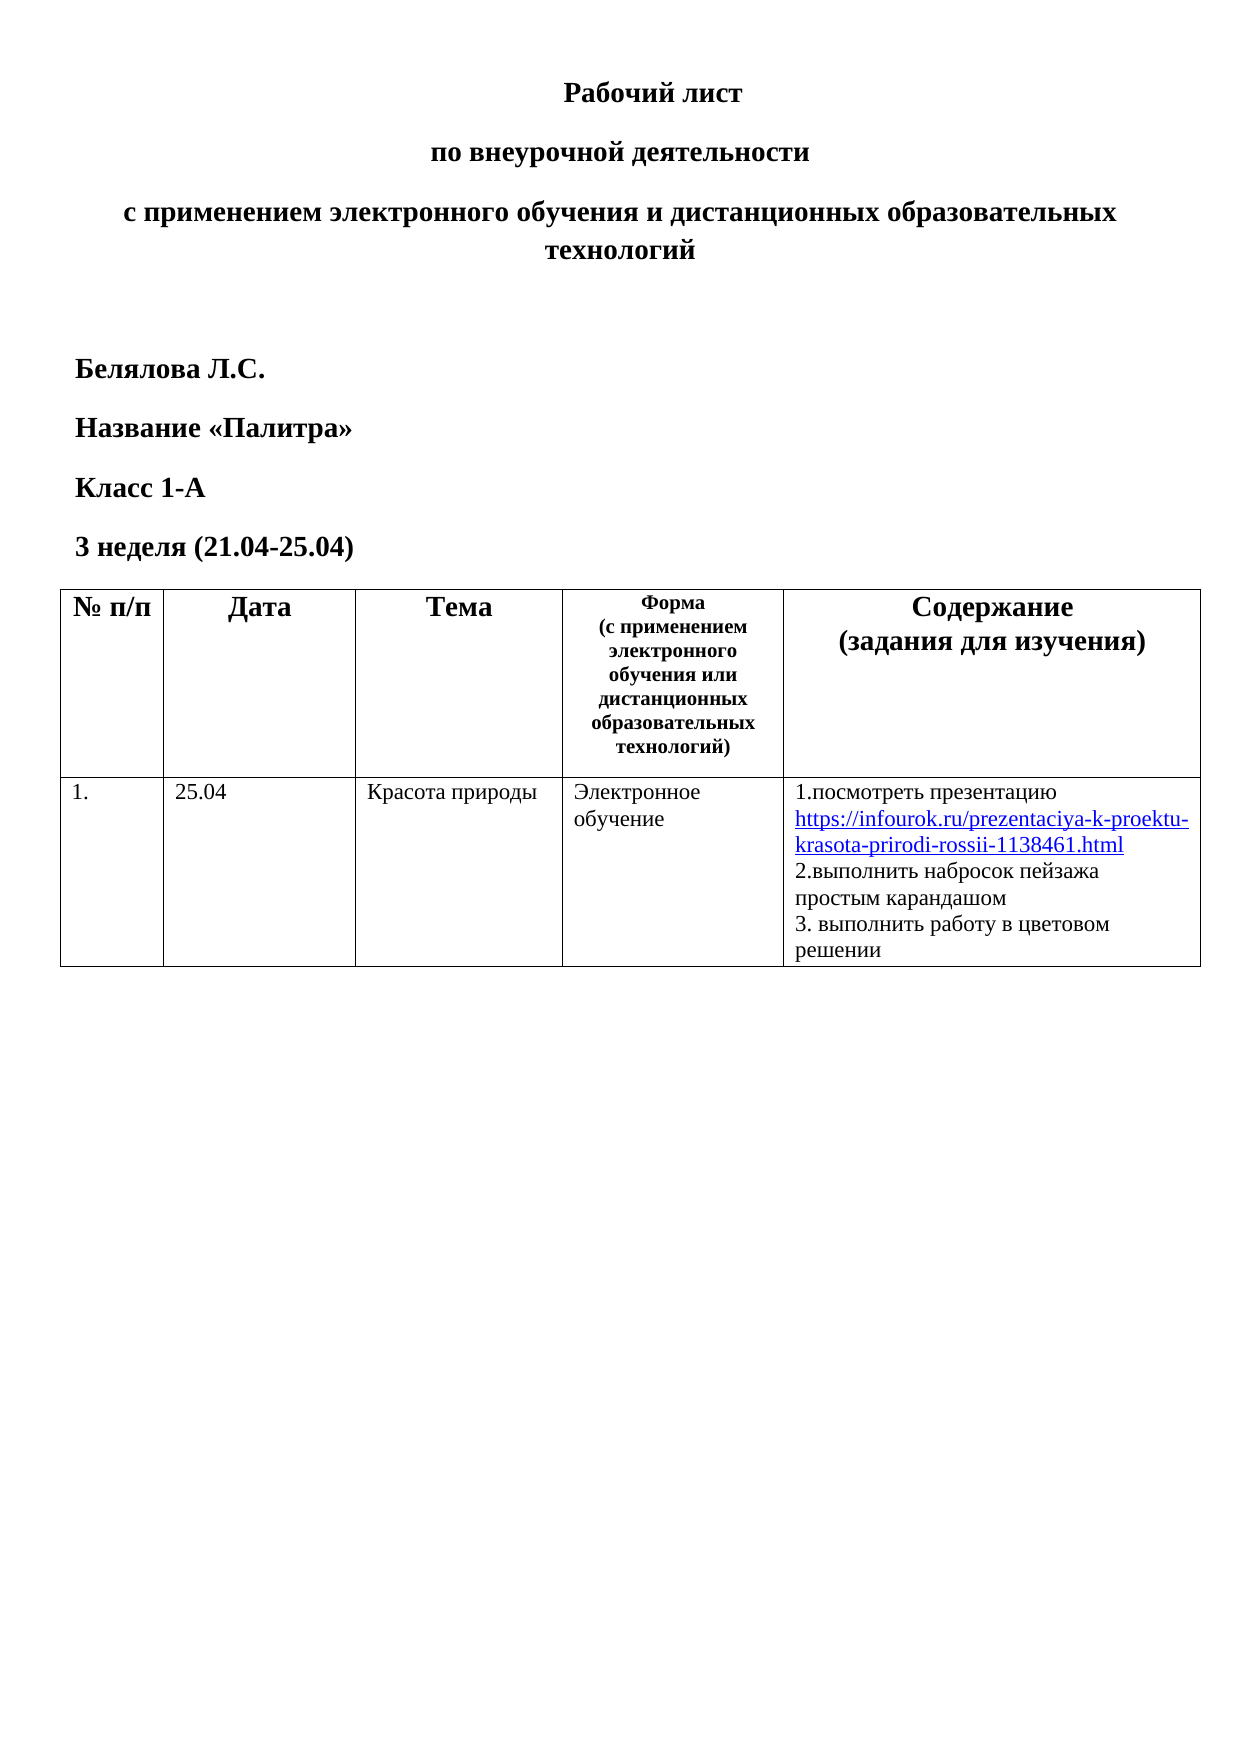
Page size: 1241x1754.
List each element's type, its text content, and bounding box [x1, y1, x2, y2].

table_header № п/п [61, 590, 163, 777]
table_header Дата [164, 590, 355, 777]
table_cell 1.посмотреть презентацию https://infourok.ru/prezentaciya-k-proektu-krasota-prirodi-rossii-1138461.html 2.выполнить набросок пейзажа простым карандашом 3. выполнить работу в цветовом решении [784, 778, 1200, 966]
table_cell Красота природы [356, 778, 562, 966]
text Белялова Л.С. [75, 351, 1165, 384]
text с применением электронного обучения и дистанционных образовательных технологий [75, 194, 1165, 266]
table_header Форма (с применением электронного обучения или дистанционных образовательных технологий) [563, 590, 783, 777]
table_cell 25.04 [164, 778, 355, 966]
text Класс 1-А [75, 470, 1165, 503]
text по внеурочной деятельности [75, 134, 1165, 168]
text Название «Палитра» [75, 410, 1165, 444]
table_cell 1. [61, 778, 163, 966]
table_header Содержание (задания для изучения) [784, 590, 1200, 777]
table_cell Электронное обучение [563, 778, 783, 966]
text 3 неделя (21.04-25.04) [75, 529, 1165, 563]
text Рабочий лист [75, 75, 1165, 108]
table_header Тема [356, 590, 562, 777]
